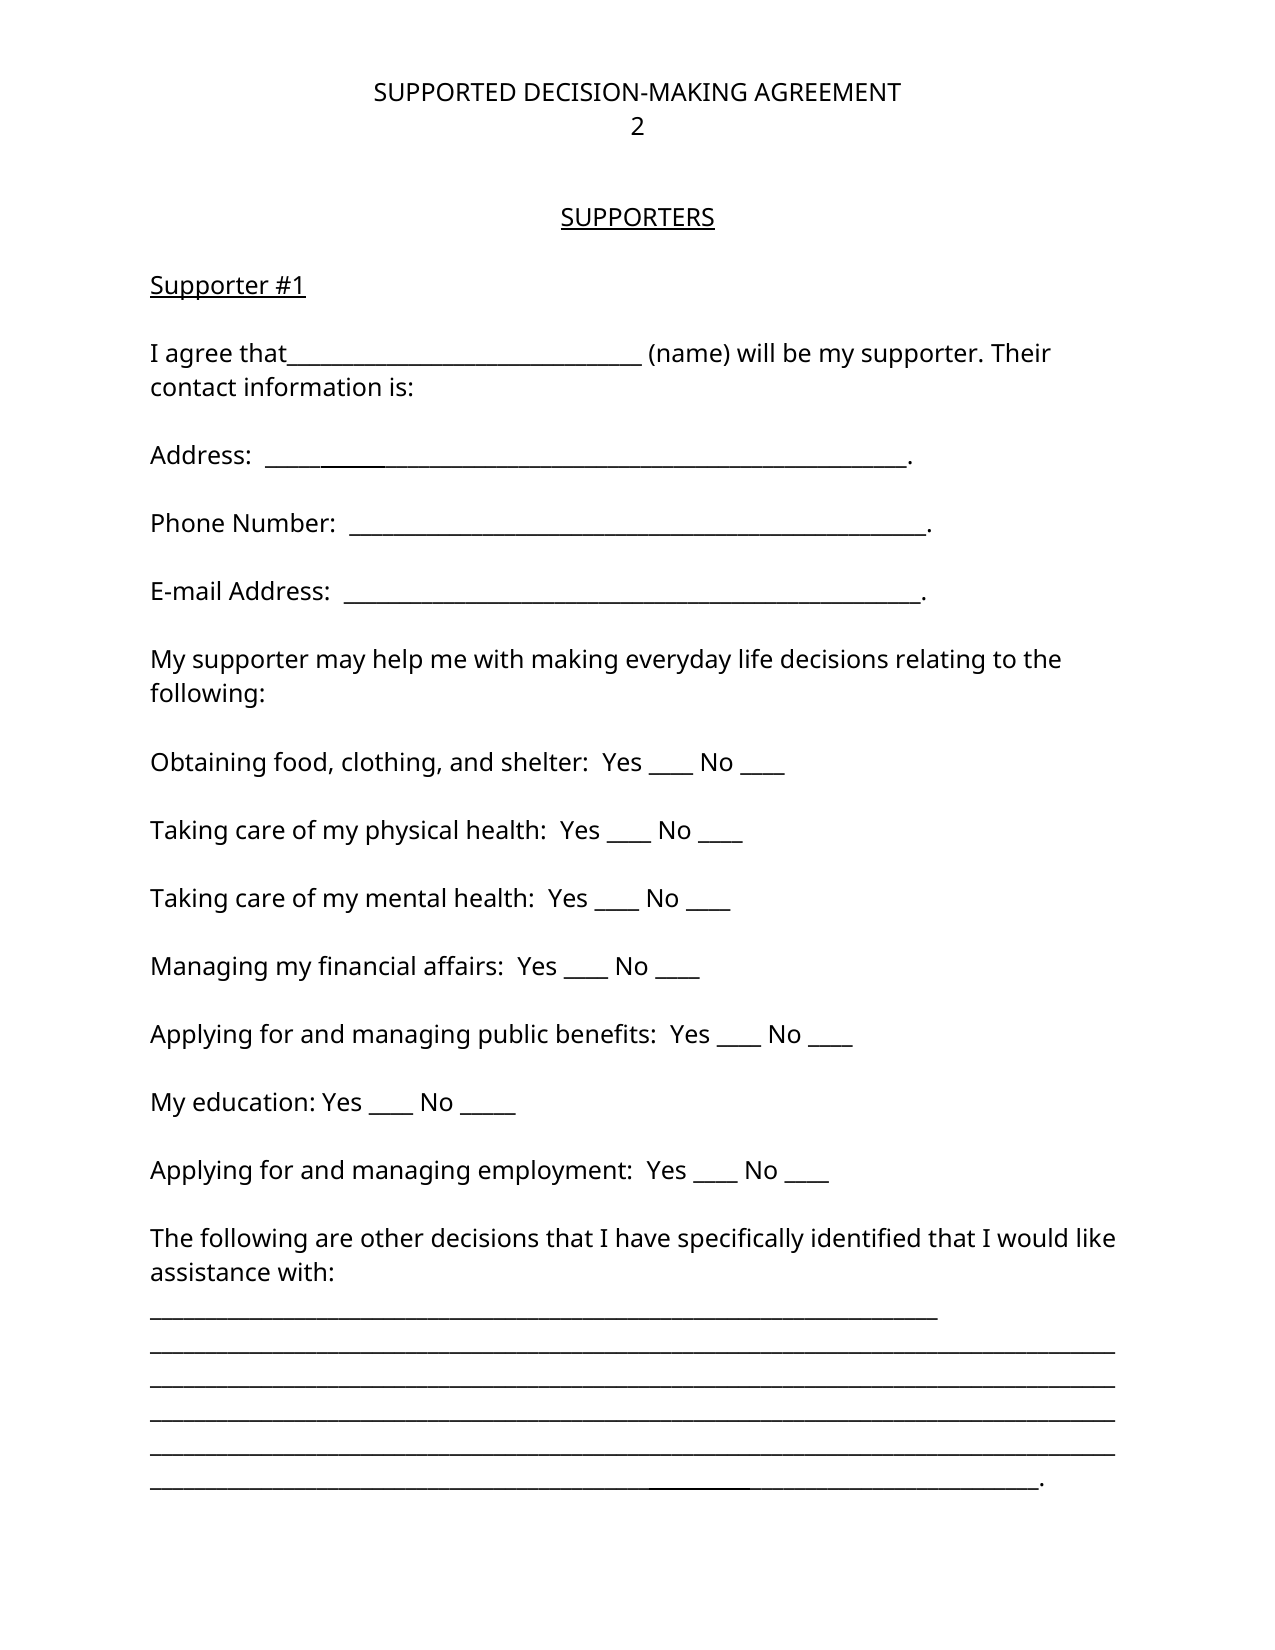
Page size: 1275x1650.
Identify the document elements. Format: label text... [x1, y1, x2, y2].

text I agree that________________________________ (name) will be my supporter. Their contact information is: [150, 335, 1125, 403]
text E-mail Address: ____________________________________________________. [150, 574, 1125, 608]
text Applying for and managing public benefits: Yes ____ No ____ [150, 1017, 1125, 1051]
text Phone Number: ____________________________________________________. [150, 506, 1125, 540]
text Supporter #1 [150, 267, 1125, 301]
text The following are other decisions that I have specifically identified that I would like assistance with: [150, 1221, 1125, 1289]
text Taking care of my physical health: Yes ____ No ____ [150, 812, 1125, 846]
text Taking care of my mental health: Yes ____ No ____ [150, 880, 1125, 914]
text SUPPORTERS [150, 199, 1125, 233]
text Obtaining food, clothing, and shelter: Yes ____ No ____ [150, 744, 1125, 778]
text _______________________________________________________________________ [150, 1289, 1125, 1323]
text _________________________________________________________________________________________________________________________________________________________________________________________________________________________________________________________________________________________________________________________________________________________________________________________________________ __________________________. [150, 1323, 1125, 1493]
text Managing my financial affairs: Yes ____ No ____ [150, 948, 1125, 983]
text Applying for and managing employment: Yes ____ No ____ [150, 1153, 1125, 1187]
text Address: _____ _______________________________________________. [150, 438, 1125, 472]
text My supporter may help me with making everyday life decisions relating to the following: [150, 642, 1125, 710]
text My education: Yes ____ No _____ [150, 1085, 1125, 1119]
